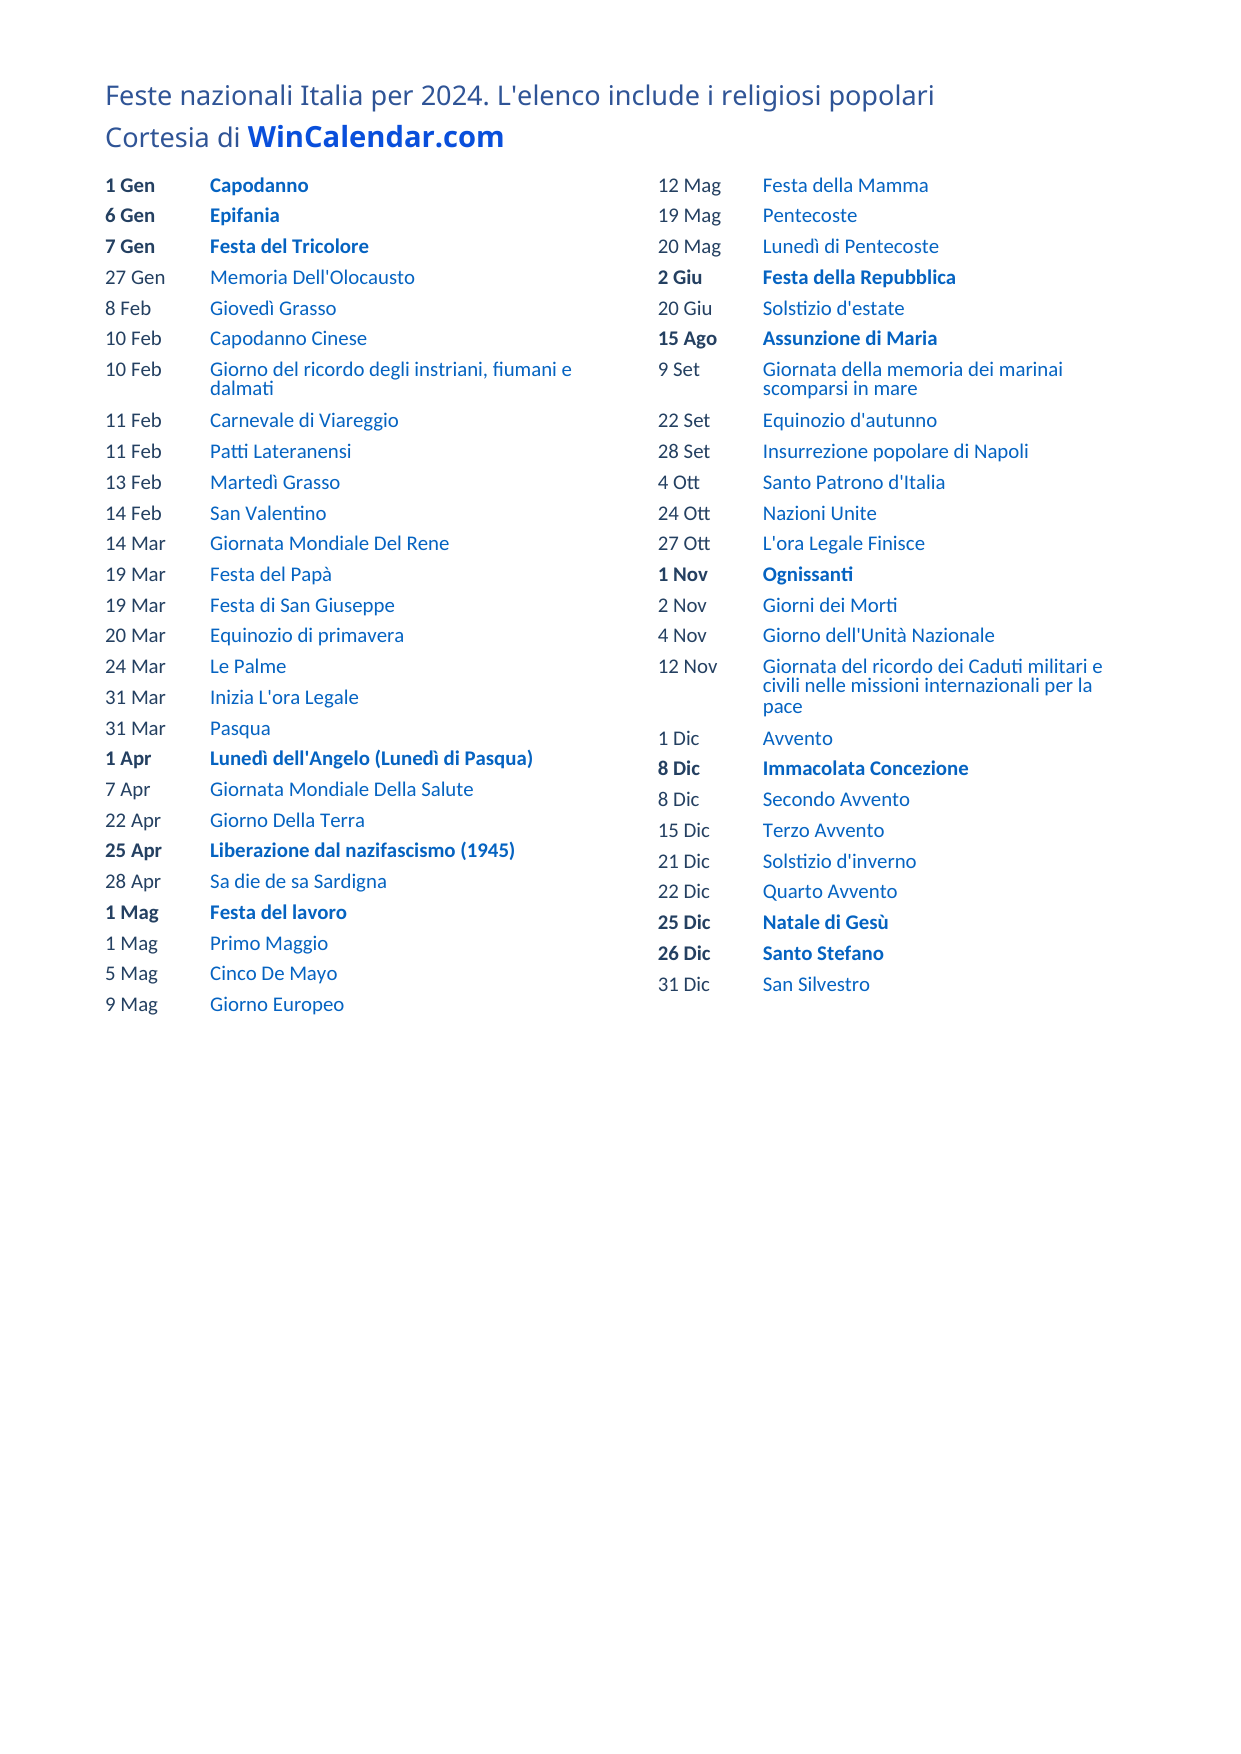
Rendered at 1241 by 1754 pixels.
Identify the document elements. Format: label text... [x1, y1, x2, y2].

text 28 Set Insurrezione popolare di Napoli [658, 442, 1135, 462]
text 26 Dic Santo Stefano [658, 944, 1135, 964]
text 4 Nov Giorno dell'Unità Nazionale [658, 627, 1135, 647]
text 13 Feb Martedì Grasso [105, 473, 583, 493]
text 10 Feb Giorno del ricordo degli instriani, fiumani e dalmati [105, 360, 583, 401]
text 25 Apr Liberazione dal nazifascismo (1945) [105, 842, 583, 862]
text 1 Gen Capodanno [105, 176, 583, 196]
text 8 Feb Giovedì Grasso [105, 299, 583, 319]
text 21 Dic Solstizio d'inverno [658, 852, 1135, 872]
text 1 Nov Ognissanti [658, 565, 1135, 585]
text 11 Feb Carnevale di Viareggio [105, 411, 583, 432]
text 15 Dic Terzo Avvento [658, 821, 1135, 841]
text 19 Mar Festa del Papà [105, 565, 583, 585]
text 31 Mar Inizia L'ora Legale [105, 688, 583, 708]
text 15 Ago Assunzione di Maria [658, 329, 1135, 350]
text 31 Mar Pasqua [105, 719, 583, 739]
text 22 Dic Quarto Avvento [658, 882, 1135, 903]
text 20 Mar Equinozio di primavera [105, 627, 583, 647]
text 22 Set Equinozio d'autunno [658, 411, 1135, 432]
text 27 Gen Memoria Dell'Olocausto [105, 268, 583, 288]
text 28 Apr Sa die de sa Sardigna [105, 872, 583, 893]
text 1 Mag Festa del lavoro [105, 903, 583, 923]
text 4 Ott Santo Patrono d'Italia [658, 473, 1135, 493]
text 19 Mag Pentecoste [658, 207, 1135, 227]
text 14 Mar Giornata Mondiale Del Rene [105, 534, 583, 555]
text 9 Mag Giorno Europeo [105, 995, 583, 1016]
text 24 Ott Nazioni Unite [658, 504, 1135, 524]
text 31 Dic San Silvestro [658, 975, 1135, 995]
text 1 Mag Primo Maggio [105, 934, 583, 954]
subtitle Feste nazionali Italia per 2024. L'elenco include i religiosi popolari Cortesia di WinCalendar.com [105, 76, 1135, 156]
text 1 Apr Lunedì dell'Angelo (Lunedì di Pasqua) [105, 749, 583, 770]
text 2 Nov Giorni dei Morti [658, 596, 1135, 616]
text 27 Ott L'ora Legale Finisce [658, 534, 1135, 555]
text 8 Dic Secondo Avvento [658, 790, 1135, 811]
text 19 Mar Festa di San Giuseppe [105, 596, 583, 616]
text 11 Feb Patti Lateranensi [105, 442, 583, 462]
text 8 Dic Immacolata Concezione [658, 759, 1135, 780]
text 10 Feb Capodanno Cinese [105, 329, 583, 350]
text 12 Mag Festa della Mamma [658, 176, 1135, 196]
text 20 Giu Solstizio d'estate [658, 299, 1135, 319]
text 24 Mar Le Palme [105, 657, 583, 678]
text 7 Apr Giornata Mondiale Della Salute [105, 780, 583, 801]
text 12 Nov Giornata del ricordo dei Caduti militari e civili nelle missioni internazionali per la pace [658, 657, 1135, 718]
text 14 Feb San Valentino [105, 504, 583, 524]
text 22 Apr Giorno Della Terra [105, 811, 583, 831]
text 1 Dic Avvento [658, 729, 1135, 749]
text 2 Giu Festa della Repubblica [658, 268, 1135, 288]
text 5 Mag Cinco De Mayo [105, 964, 583, 985]
text 20 Mag Lunedì di Pentecoste [658, 237, 1135, 258]
text 6 Gen Epifania [105, 207, 583, 227]
text 7 Gen Festa del Tricolore [105, 237, 583, 258]
text 9 Set Giornata della memoria dei marinai scomparsi in mare [658, 360, 1135, 401]
text 25 Dic Natale di Gesù [658, 913, 1135, 933]
